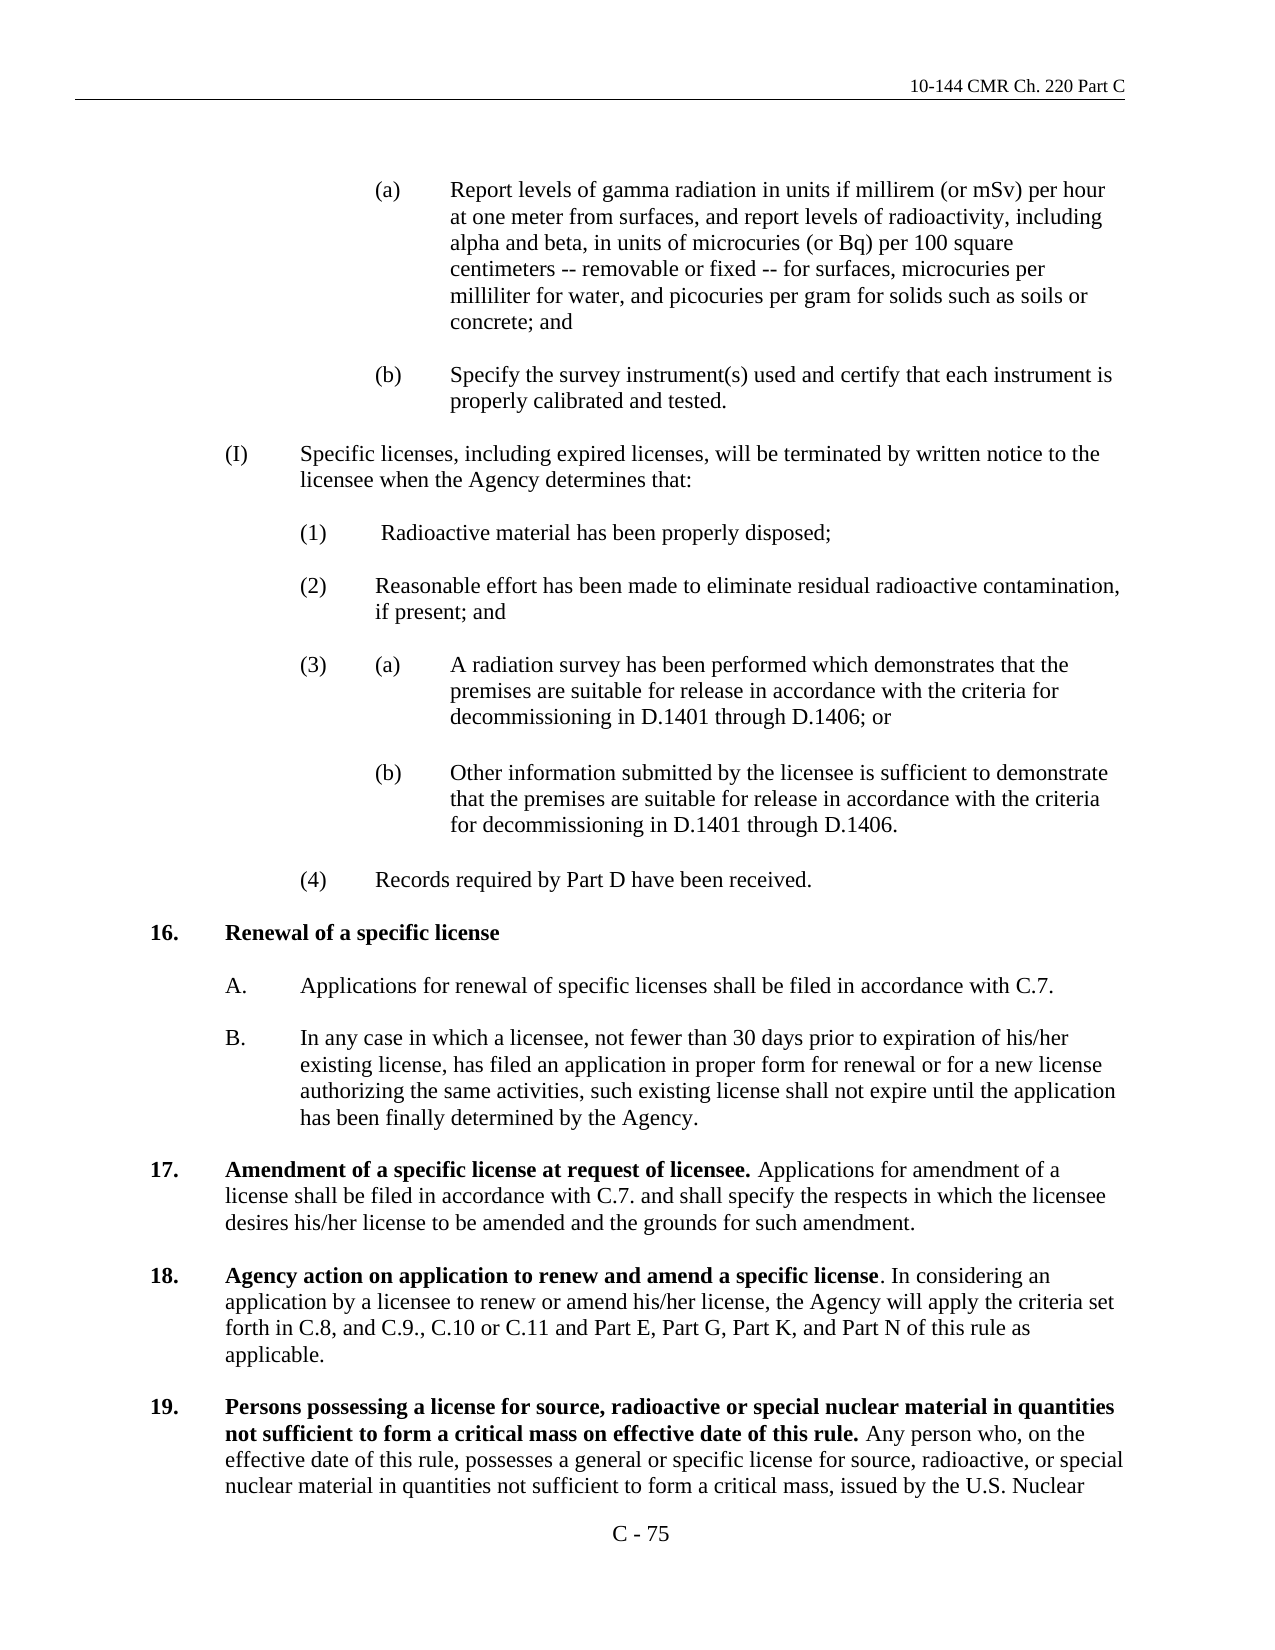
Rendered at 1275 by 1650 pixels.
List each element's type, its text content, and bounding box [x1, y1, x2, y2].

text (b) Specify the survey instrument(s) used and certify that each instrument is properly calibrated and tested. [375, 361, 1125, 413]
text 16. Renewal of a specific license [150, 919, 1125, 945]
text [150, 1393, 1125, 1499]
text 17. Amendment of a specific license at request of licensee. Applications for amendment of a license shall be filed in accordance with C.7. and shall specify the respects in which the licensee desires his/her license to be amended and the grounds for such amendment. [150, 1156, 1125, 1235]
text (I) Specific licenses, including expired licenses, will be terminated by written notice to the licensee when the Agency determines that: [225, 440, 1125, 493]
text (1) Radioactive material has been properly disposed; [225, 519, 1125, 545]
text (b) Other information submitted by the licensee is sufficient to demonstrate that the premises are suitable for release in accordance with the criteria for decommissioning in D.1401 through D.1406. [375, 758, 1125, 838]
text (4) Records required by Part D have been received. [225, 866, 1125, 893]
text (2) Reasonable effort has been made to eliminate residual radioactive contamination, if present; and [300, 572, 1125, 624]
text (3) (a) A radiation survey has been performed which demonstrates that the premises are suitable for release in accordance with the criteria for decommissioning in D.1401 through D.1406; or [300, 651, 1125, 730]
text B. In any case in which a licensee, not fewer than 30 days prior to expiration of his/her existing license, has filed an application in proper form for renewal or for a new license authorizing the same activities, such existing license shall not expire until the application has been finally determined by the Agency. [225, 1024, 1125, 1130]
text (a) Report levels of gamma radiation in units if millirem (or mSv) per hour at one meter from surfaces, and report levels of radioactivity, including alpha and beta, in units of microcuries (or Bq) per 100 square centimeters -- removable or fixed -- for surfaces, microcuries per milliliter for water, and picocuries per gram for solids such as soils or concrete; and [375, 176, 1125, 334]
text A. Applications for renewal of specific licenses shall be filed in accordance with C.7. [150, 972, 1125, 998]
text 18. Agency action on application to renew and amend a specific license. In considering an application by a licensee to renew or amend his/her license, the Agency will apply the criteria set forth in C.8, and C.9., C.10 or C.11 and Part E, Part G, Part K, and Part N of this rule as applicable. [150, 1262, 1125, 1367]
